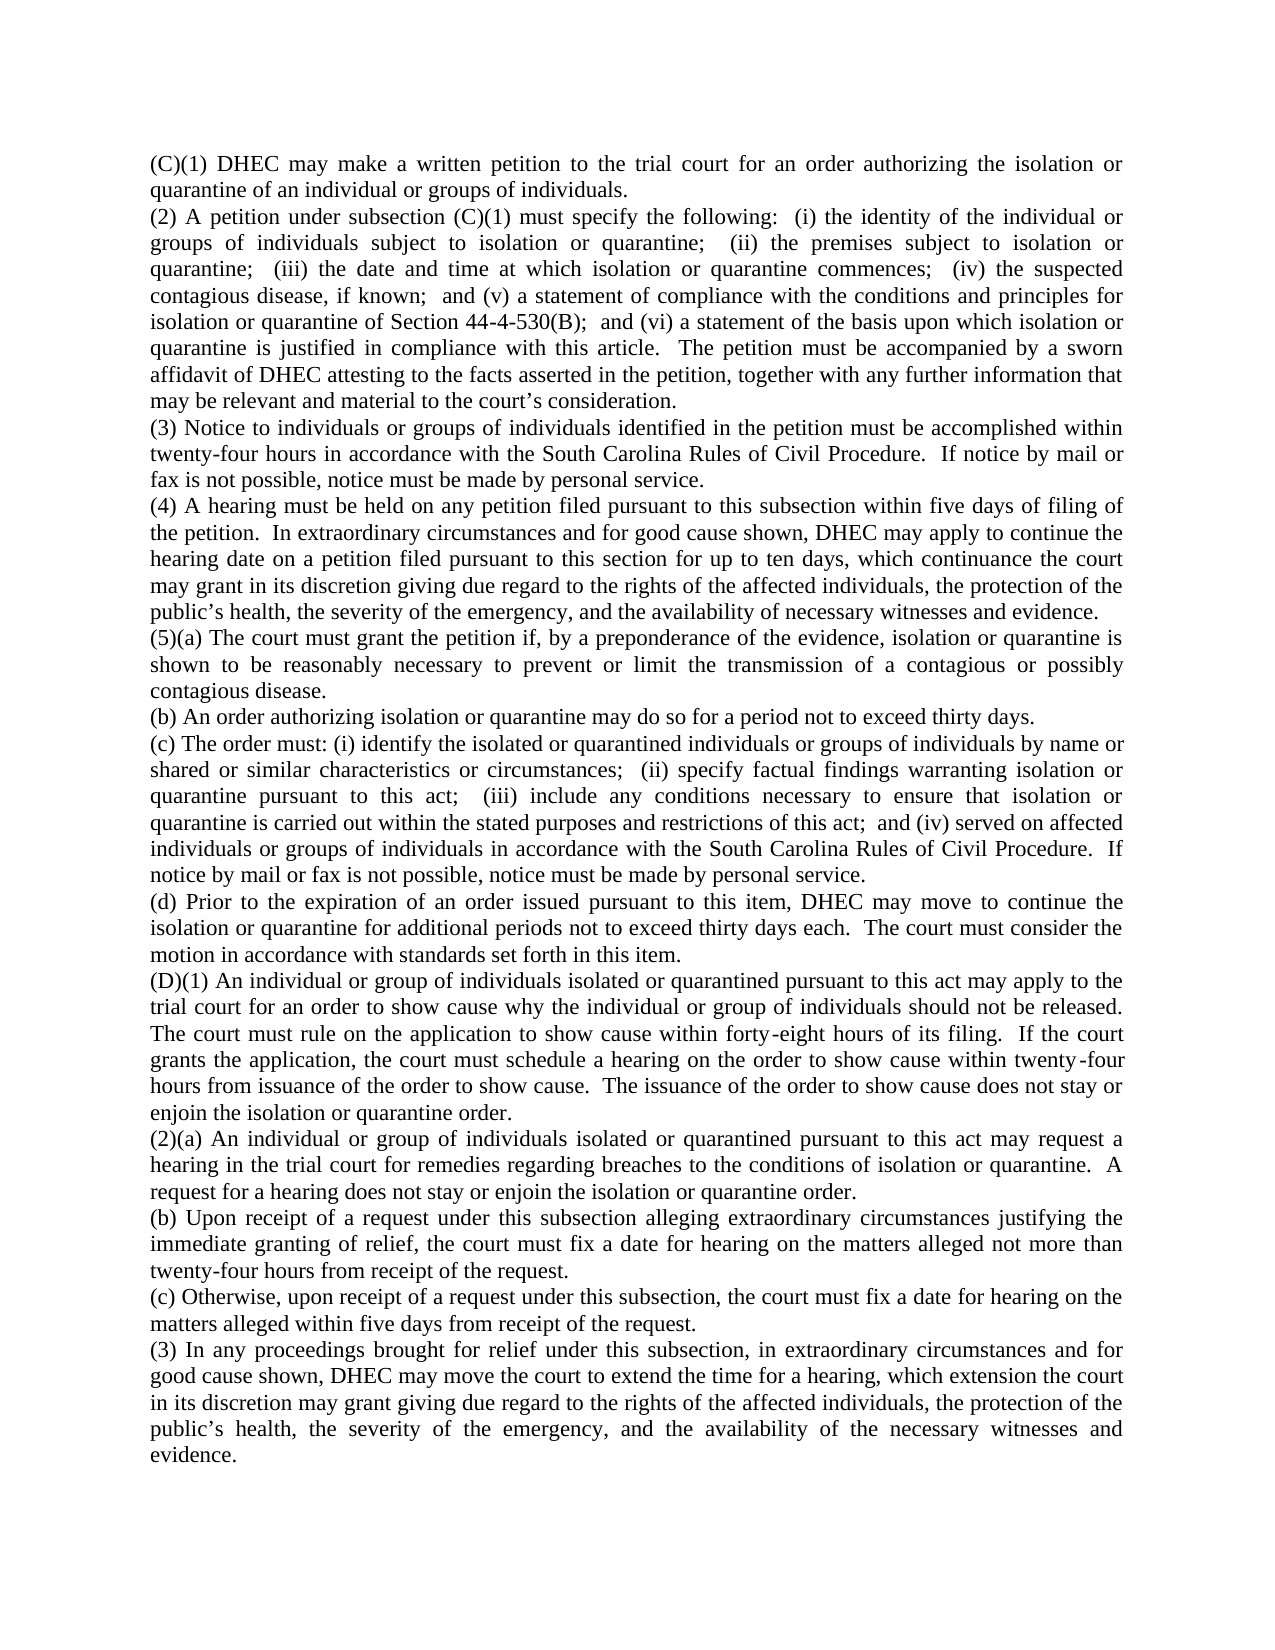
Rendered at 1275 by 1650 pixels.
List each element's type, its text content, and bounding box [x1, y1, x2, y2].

text (d) Prior to the expiration of an order issued pursuant to this item, DHEC may move to continue the isolation or quarantine for additional periods not to exceed thirty days each. The court must consider the motion in accordance with standards set forth in this item. [150, 888, 1125, 967]
text (5)(a) The court must grant the petition if, by a preponderance of the evidence, isolation or quarantine is shown to be reasonably necessary to prevent or limit the transmission of a contagious or possibly contagious disease. [150, 624, 1125, 703]
text (4) A hearing must be held on any petition filed pursuant to this subsection within five days of filing of the petition. In extraordinary circumstances and for good cause shown, DHEC may apply to continue the hearing date on a petition filed pursuant to this section for up to ten days, which continuance the court may grant in its discretion giving due regard to the rights of the affected individuals, the protection of the public’s health, the severity of the emergency, and the availability of necessary witnesses and evidence. [150, 493, 1125, 624]
text (C)(1) DHEC may make a written petition to the trial court for an order authorizing the isolation or quarantine of an individual or groups of individuals. [150, 150, 1125, 203]
text (b) Upon receipt of a request under this subsection alleging extraordinary circumstances justifying the immediate granting of relief, the court must fix a date for hearing on the matters alleged not more than twenty-four hours from receipt of the request. [150, 1204, 1125, 1283]
text (2)(a) An individual or group of individuals isolated or quarantined pursuant to this act may request a hearing in the trial court for remedies regarding breaches to the conditions of isolation or quarantine. A request for a hearing does not stay or enjoin the isolation or quarantine order. [150, 1125, 1125, 1204]
text (3) In any proceedings brought for relief under this subsection, in extraordinary circumstances and for good cause shown, DHEC may move the court to extend the time for a hearing, which extension the court in its discretion may grant giving due regard to the rights of the affected individuals, the protection of the public’s health, the severity of the emergency, and the availability of the necessary witnesses and evidence. [150, 1336, 1125, 1468]
text (c) Otherwise, upon receipt of a request under this subsection, the court must fix a date for hearing on the matters alleged within five days from receipt of the request. [150, 1283, 1125, 1336]
text (b) An order authorizing isolation or quarantine may do so for a period not to exceed thirty days. [150, 703, 1125, 730]
text (c) The order must: (i) identify the isolated or quarantined individuals or groups of individuals by name or shared or similar characteristics or circumstances; (ii) specify factual findings warranting isolation or quarantine pursuant to this act; (iii) include any conditions necessary to ensure that isolation or quarantine is carried out within the stated purposes and restrictions of this act; and (iv) served on affected individuals or groups of individuals in accordance with the South Carolina Rules of Civil Procedure. If notice by mail or fax is not possible, notice must be made by personal service. [150, 730, 1125, 888]
text (D)(1) An individual or group of individuals isolated or quarantined pursuant to this act may apply to the trial court for an order to show cause why the individual or group of individuals should not be released. The court must rule on the application to show cause within forty-eight hours of its filing. If the court grants the application, the court must schedule a hearing on the order to show cause within twenty-four hours from issuance of the order to show cause. The issuance of the order to show cause does not stay or enjoin the isolation or quarantine order. [150, 967, 1125, 1125]
text (3) Notice to individuals or groups of individuals identified in the petition must be accomplished within twenty-four hours in accordance with the South Carolina Rules of Civil Procedure. If notice by mail or fax is not possible, notice must be made by personal service. [150, 413, 1125, 493]
text (2) A petition under subsection (C)(1) must specify the following: (i) the identity of the individual or groups of individuals subject to isolation or quarantine; (ii) the premises subject to isolation or quarantine; (iii) the date and time at which isolation or quarantine commences; (iv) the suspected contagious disease, if known; and (v) a statement of compliance with the conditions and principles for isolation or quarantine of Section 44-4-530(B); and (vi) a statement of the basis upon which isolation or quarantine is justified in compliance with this article. The petition must be accompanied by a sworn affidavit of DHEC attesting to the facts asserted in the petition, together with any further information that may be relevant and material to the court’s consideration. [150, 203, 1125, 413]
